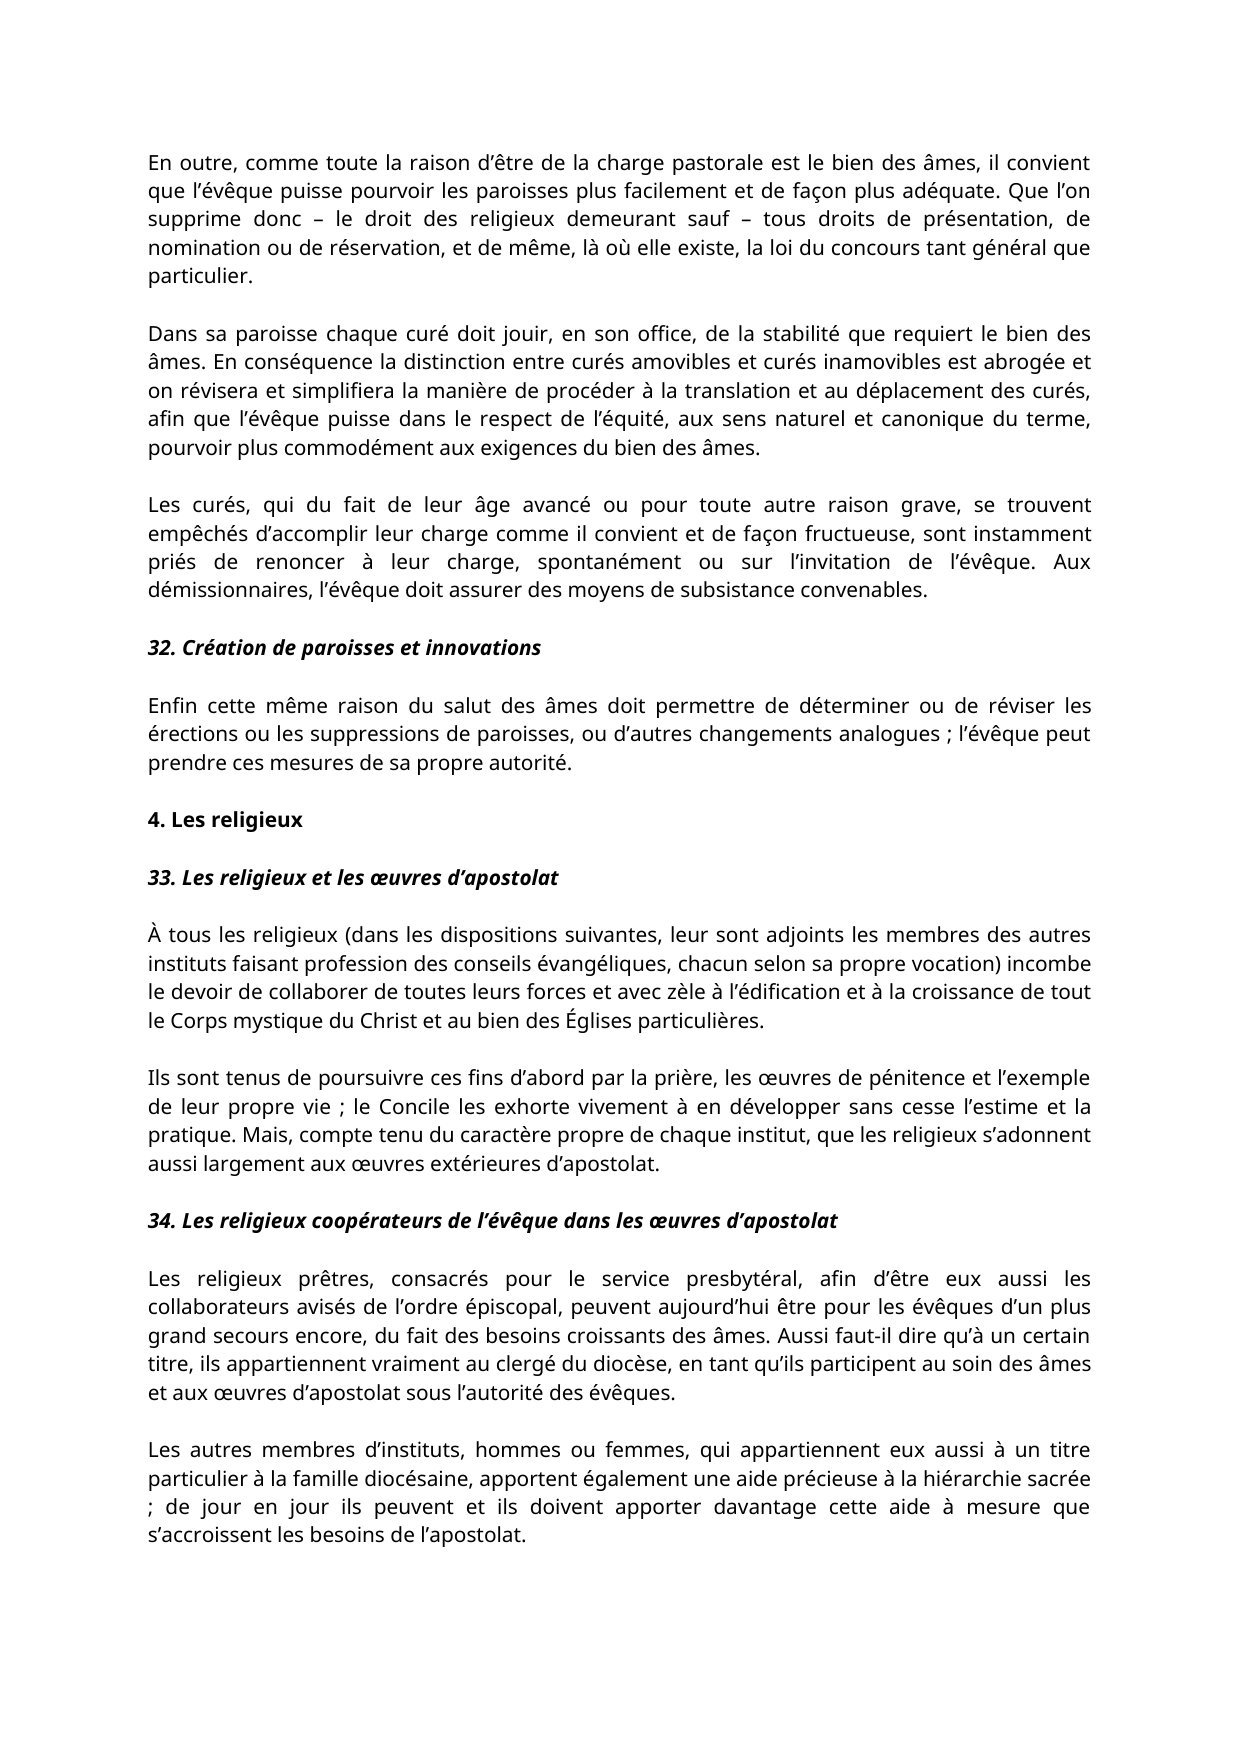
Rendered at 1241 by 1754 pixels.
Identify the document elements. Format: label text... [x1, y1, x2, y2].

text 33. Les religieux et les œuvres d’apostolat [148, 863, 1093, 891]
text À tous les religieux (dans les dispositions suivantes, leur sont adjoints les membres des autres instituts faisant profession des conseils évangéliques, chacun selon sa propre vocation) incombe le devoir de collaborer de toutes leurs forces et avec zèle à l’édification et à la croissance de tout le Corps mystique du Christ et au bien des Églises particulières. [148, 921, 1093, 1034]
text Les curés, qui du fait de leur âge avancé ou pour toute autre raison grave, se trouvent empêchés d’accomplir leur charge comme il convient et de façon fructueuse, sont instamment priés de renoncer à leur charge, spontanément ou sur l’invitation de l’évêque. Aux démissionnaires, l’évêque doit assurer des moyens de subsistance convenables. [148, 490, 1093, 604]
text 4. Les religieux [148, 805, 1093, 834]
text Les religieux prêtres, consacrés pour le service presbytéral, afin d’être eux aussi les collaborateurs avisés de l’ordre épiscopal, peuvent aujourd’hui être pour les évêques d’un plus grand secours encore, du fait des besoins croissants des âmes. Aussi faut-il dire qu’à un certain titre, ils appartiennent vraiment au clergé du diocèse, en tant qu’ils participent au soin des âmes et aux œuvres d’apostolat sous l’autorité des évêques. [148, 1264, 1093, 1406]
text Enfin cette même raison du salut des âmes doit permettre de déterminer ou de réviser les érections ou les suppressions de paroisses, ou d’autres changements analogues ; l’évêque peut prendre ces mesures de sa propre autorité. [148, 691, 1093, 776]
text En outre, comme toute la raison d’être de la charge pastorale est le bien des âmes, il convient que l’évêque puisse pourvoir les paroisses plus facilement et de façon plus adéquate. Que l’on supprime donc – le droit des religieux demeurant sauf – tous droits de présentation, de nomination ou de réservation, et de même, là où elle existe, la loi du concours tant général que particulier. [148, 148, 1093, 290]
text 32. Création de paroisses et innovations [148, 633, 1093, 662]
text Les autres membres d’instituts, hommes ou femmes, qui appartiennent eux aussi à un titre particulier à la famille diocésaine, apportent également une aide précieuse à la hiérarchie sacrée ; de jour en jour ils peuvent et ils doivent apporter davantage cette aide à mesure que s’accroissent les besoins de l’apostolat. [148, 1435, 1093, 1549]
text 34. Les religieux coopérateurs de l’évêque dans les œuvres d’apostolat [148, 1206, 1093, 1235]
text Ils sont tenus de poursuivre ces fins d’abord par la prière, les œuvres de pénitence et l’exemple de leur propre vie ; le Concile les exhorte vivement à en développer sans cesse l’estime et la pratique. Mais, compte tenu du caractère propre de chaque institut, que les religieux s’adonnent aussi largement aux œuvres extérieures d’apostolat. [148, 1063, 1093, 1177]
text Dans sa paroisse chaque curé doit jouir, en son office, de la stabilité que requiert le bien des âmes. En conséquence la distinction entre curés amovibles et curés inamovibles est abrogée et on révisera et simplifiera la manière de procéder à la translation et au déplacement des curés, afin que l’évêque puisse dans le respect de l’équité, aux sens naturel et canonique du terme, pourvoir plus commodément aux exigences du bien des âmes. [148, 319, 1093, 461]
